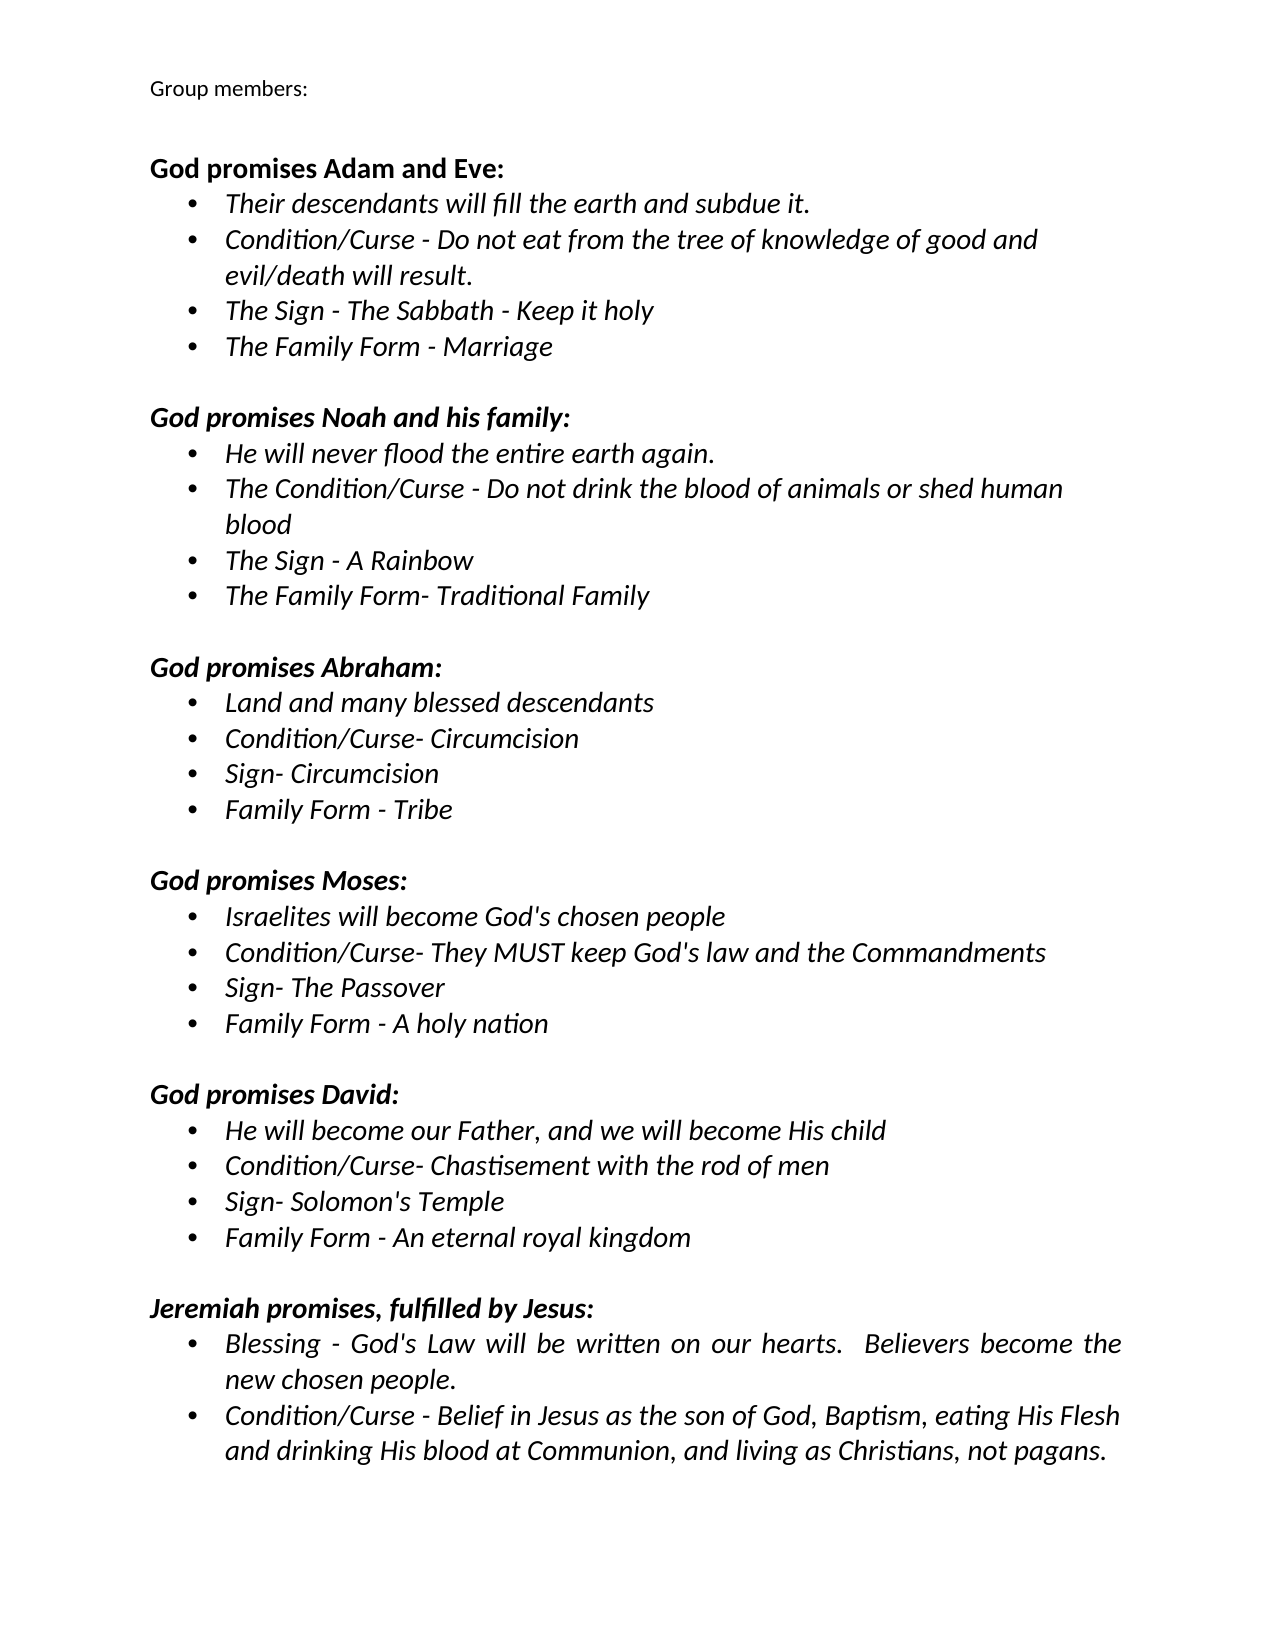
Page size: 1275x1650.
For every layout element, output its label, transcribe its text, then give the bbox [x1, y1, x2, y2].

list Sign- Solomon's Temple [187, 1183, 1125, 1219]
text God promises Noah and his family: [150, 399, 1125, 435]
list He will never flood the entire earth again. [187, 435, 1125, 471]
list Condition/Curse- They MUST keep God's law and the Commandments [187, 934, 1125, 969]
list Israelites will become God's chosen people [187, 898, 1125, 934]
list The Condition/Curse - Do not drink the blood of animals or shed human blood [187, 471, 1125, 542]
list The Family Form - Marriage [187, 328, 1125, 364]
list He will become our Father, and we will become His child [187, 1112, 1125, 1147]
list The Family Form- Traditional Family [187, 577, 1125, 613]
list Family Form - An eternal royal kingdom [187, 1219, 1125, 1254]
list Family Form - A holy nation [187, 1005, 1125, 1041]
list Family Form - Tribe [187, 791, 1125, 827]
list Condition/Curse - Belief in Jesus as the son of God, Baptism, eating His Flesh and drinking His blood at Communion, and living as Christians, not pagans. [187, 1397, 1125, 1468]
list Condition/Curse- Chastisement with the rod of men [187, 1147, 1125, 1183]
text God promises Moses: [150, 862, 1125, 898]
list Land and many blessed descendants [187, 684, 1125, 720]
list Their descendants will fill the earth and subdue it. [187, 186, 1125, 221]
list The Sign - A Rainbow [187, 542, 1125, 577]
list Sign- Circumcision [187, 756, 1125, 791]
list Condition/Curse- Circumcision [187, 720, 1125, 756]
text Jeremiah promises, fulfilled by Jesus: [150, 1290, 1125, 1326]
text God promises Adam and Eve: [150, 150, 1125, 186]
list Condition/Curse - Do not eat from the tree of knowledge of good and evil/death will result. [187, 221, 1125, 292]
text God promises David: [150, 1076, 1125, 1112]
list The Sign - The Sabbath - Keep it holy [187, 292, 1125, 328]
list Blessing - God's Law will be written on our hearts. Believers become the new chosen people. [187, 1326, 1125, 1397]
list Sign- The Passover [187, 969, 1125, 1005]
text God promises Abraham: [150, 649, 1125, 684]
